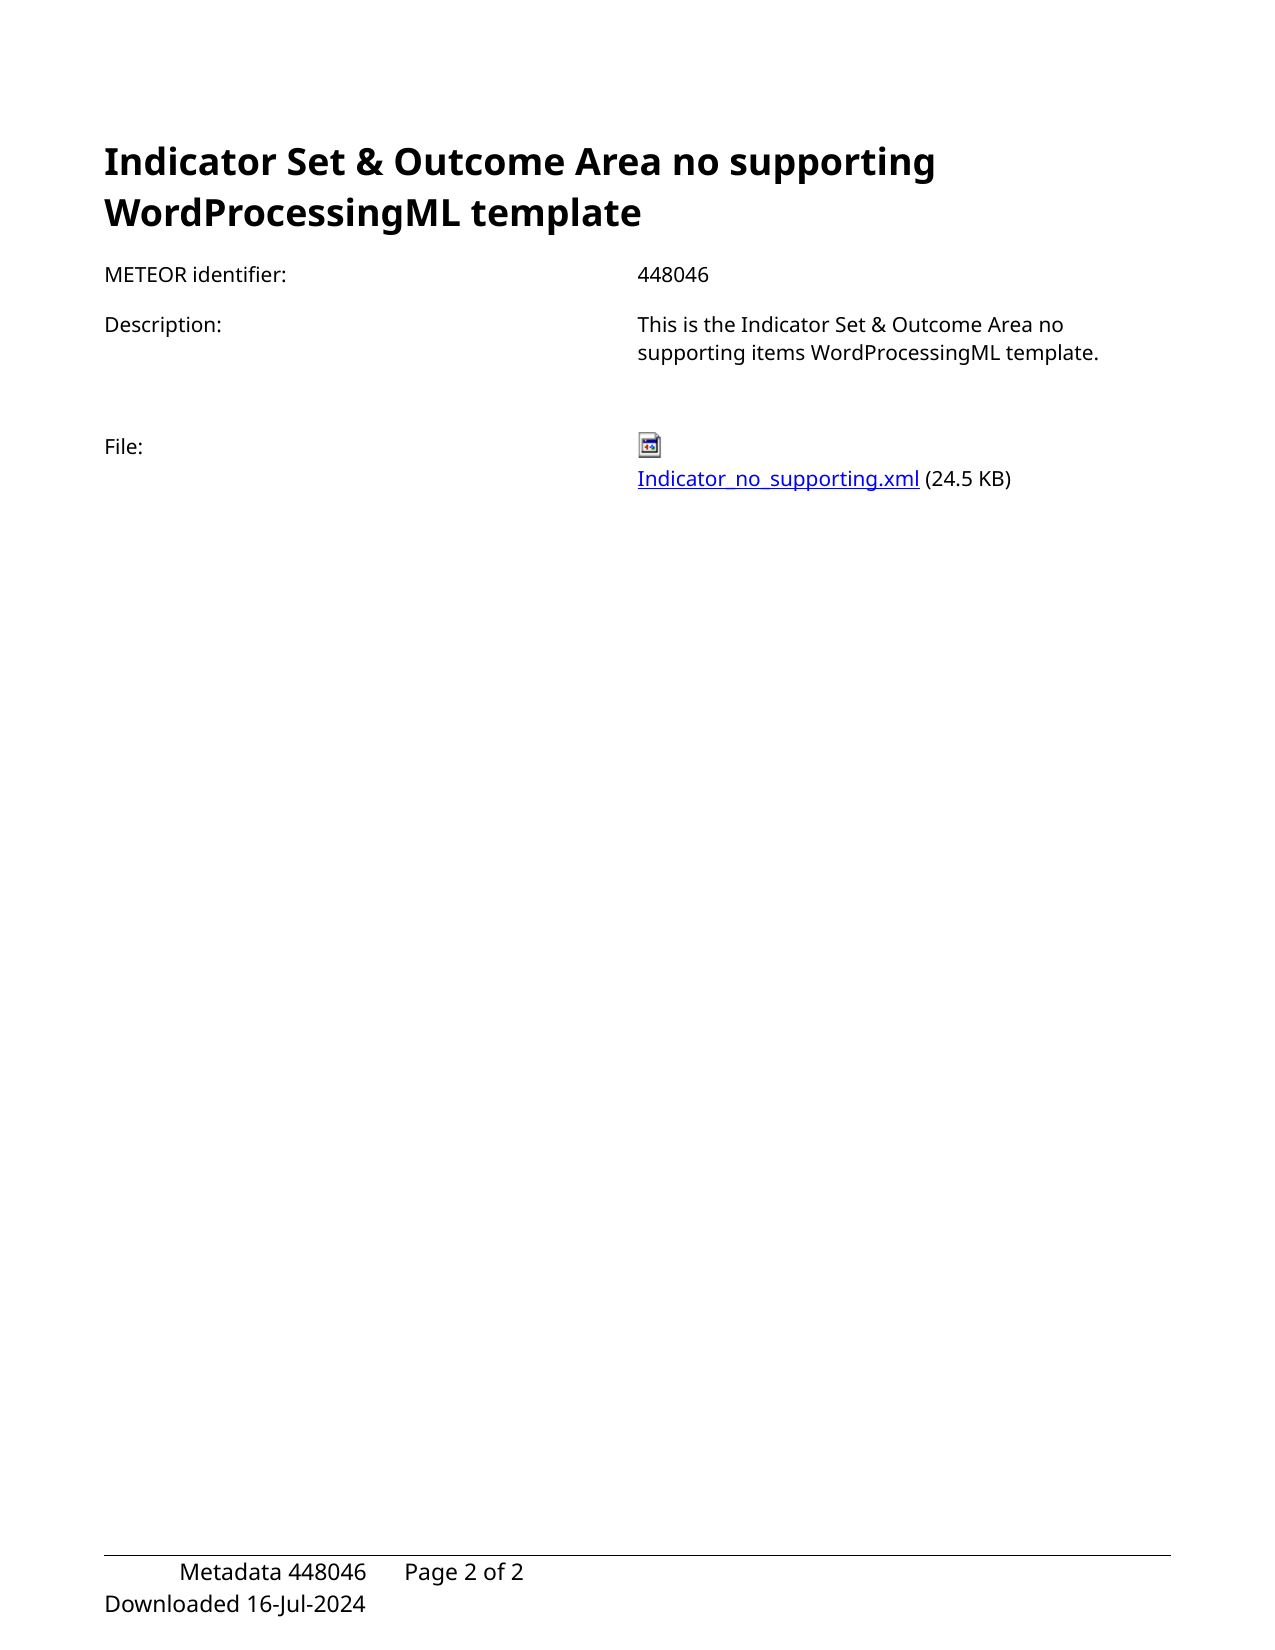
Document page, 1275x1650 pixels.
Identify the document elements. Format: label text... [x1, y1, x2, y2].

table_header 448046 [626, 250, 1159, 299]
table_cell This is the Indicator Set & Outcome Area no supporting items WordProcessingML template. [626, 299, 1159, 422]
table_cell Description: [93, 299, 626, 422]
table_header METEOR identifier: [93, 250, 626, 299]
table_cell Indicator_no_supporting.xml (24.5 KB) [626, 422, 1159, 534]
subtitle Indicator Set & Outcome Area no supporting WordProcessingML template [104, 135, 1171, 237]
table_cell File: [93, 422, 626, 534]
